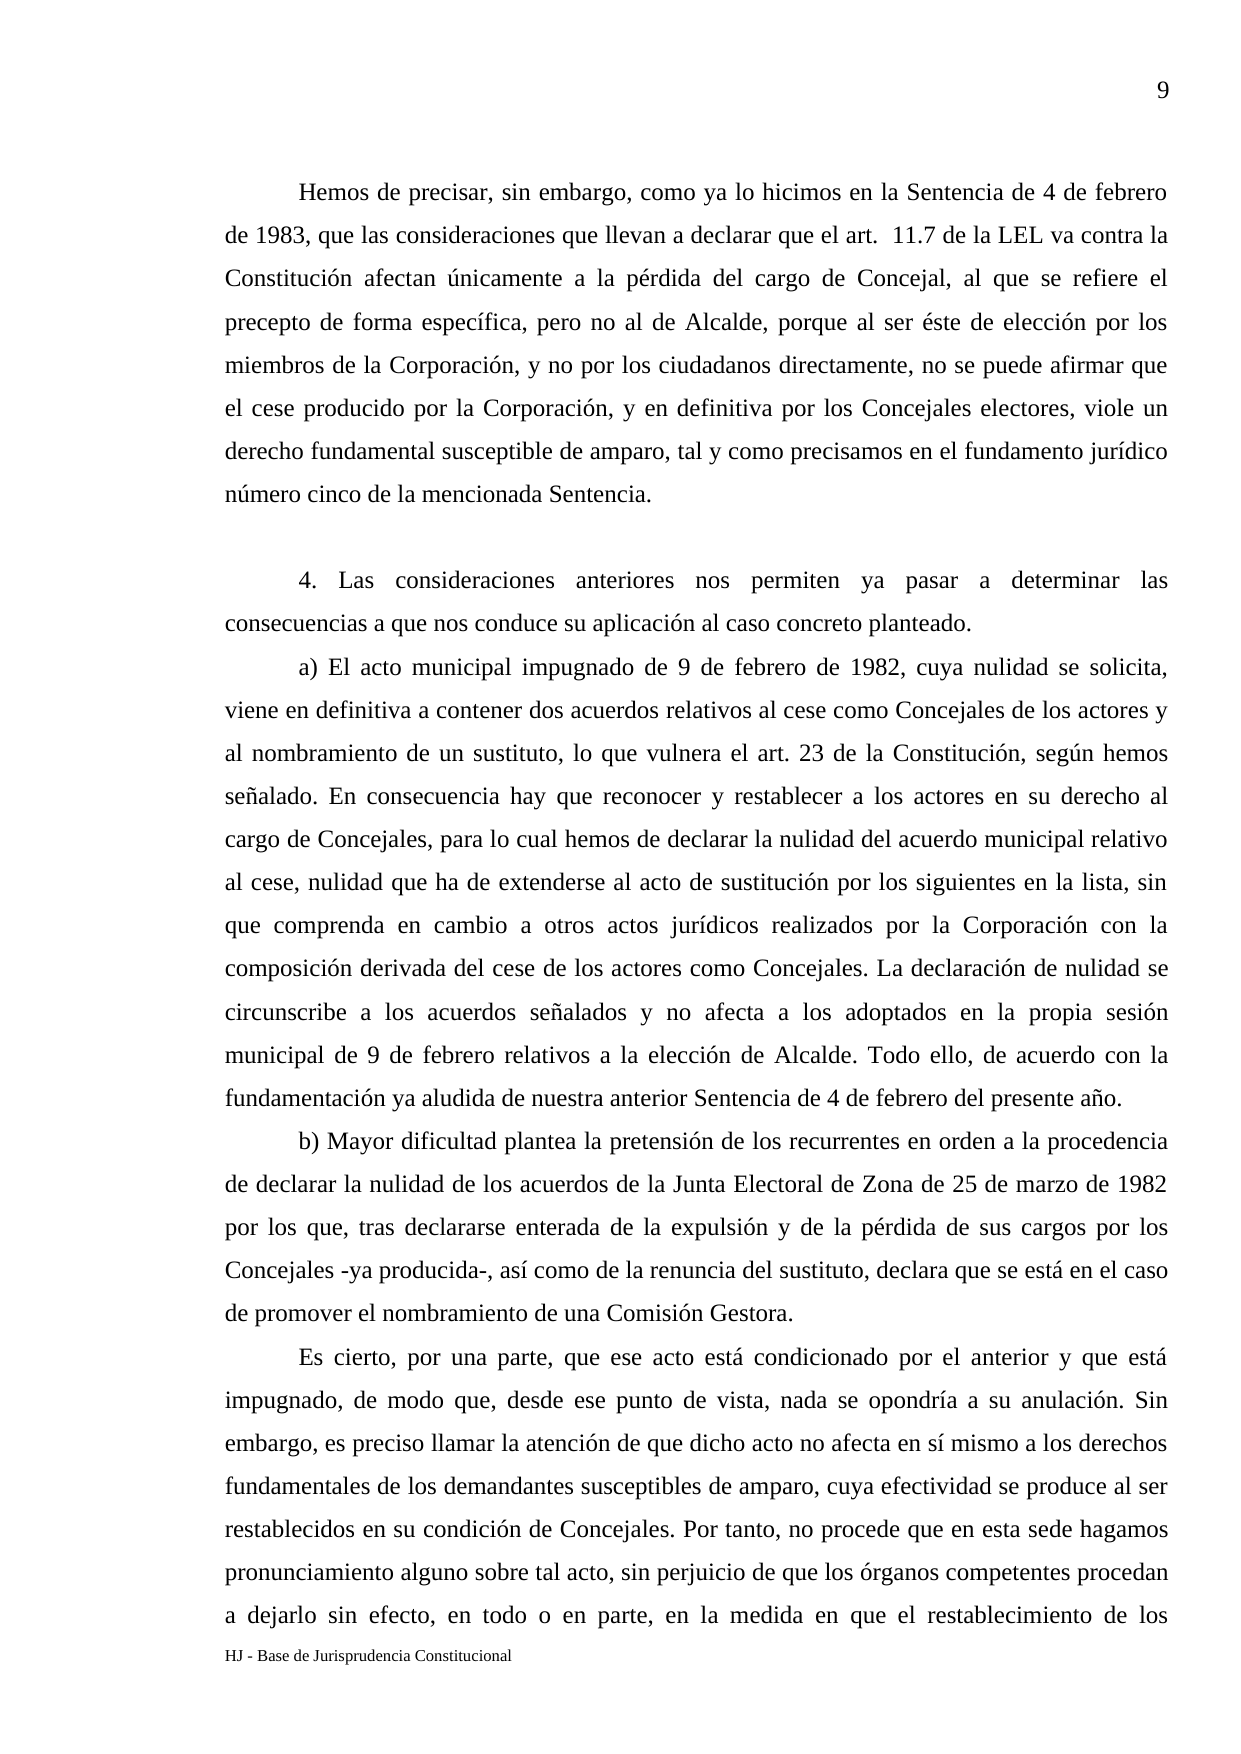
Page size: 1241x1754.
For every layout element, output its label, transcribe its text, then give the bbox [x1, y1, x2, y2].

text b) Mayor dificultad plantea la pretensión de los recurrentes en orden a la procedencia de declarar la nulidad de los acuerdos de la Junta Electoral de Zona de 25 de marzo de 1982 por los que, tras declararse enterada de la expulsión y de la pérdida de sus cargos por los Concejales -ya producida-, así como de la renuncia del sustituto, declara que se está en el caso de promover el nombramiento de una Comisión Gestora. [224, 1126, 1169, 1327]
text 4. Las consideraciones anteriores nos permiten ya pasar a determinar las consecuencias a que nos conduce su aplicación al caso concreto planteado. [224, 565, 1169, 637]
text a) El acto municipal impugnado de 9 de febrero de 1982, cuya nulidad se solicita, viene en definitiva a contener dos acuerdos relativos al cese como Concejales de los actores y al nombramiento de un sustituto, lo que vulnera el art. 23 de la Constitución, según hemos señalado. En consecuencia hay que reconocer y restablecer a los actores en su derecho al cargo de Concejales, para lo cual hemos de declarar la nulidad del acuerdo municipal relativo al cese, nulidad que ha de extenderse al acto de sustitución por los siguientes en la lista, sin que comprenda en cambio a otros actos jurídicos realizados por la Corporación con la composición derivada del cese de los actores como Concejales. La declaración de nulidad se circunscribe a los acuerdos señalados y no afecta a los adoptados en la propia sesión municipal de 9 de febrero relativos a la elección de Alcalde. Todo ello, de acuerdo con la fundamentación ya aludida de nuestra anterior Sentencia de 4 de febrero del presente año. [224, 652, 1169, 1112]
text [224, 1342, 1169, 1629]
text Hemos de precisar, sin embargo, como ya lo hicimos en la Sentencia de 4 de febrero de 1983, que las consideraciones que llevan a declarar que el art. 11.7 de la LEL va contra la Constitución afectan únicamente a la pérdida del cargo de Concejal, al que se refiere el precepto de forma específica, pero no al de Alcalde, porque al ser éste de elección por los miembros de la Corporación, y no por los ciudadanos directamente, no se puede afirmar que el cese producido por la Corporación, y en definitiva por los Concejales electores, viole un derecho fundamental susceptible de amparo, tal y como precisamos en el fundamento jurídico número cinco de la mencionada Sentencia. [224, 177, 1169, 508]
